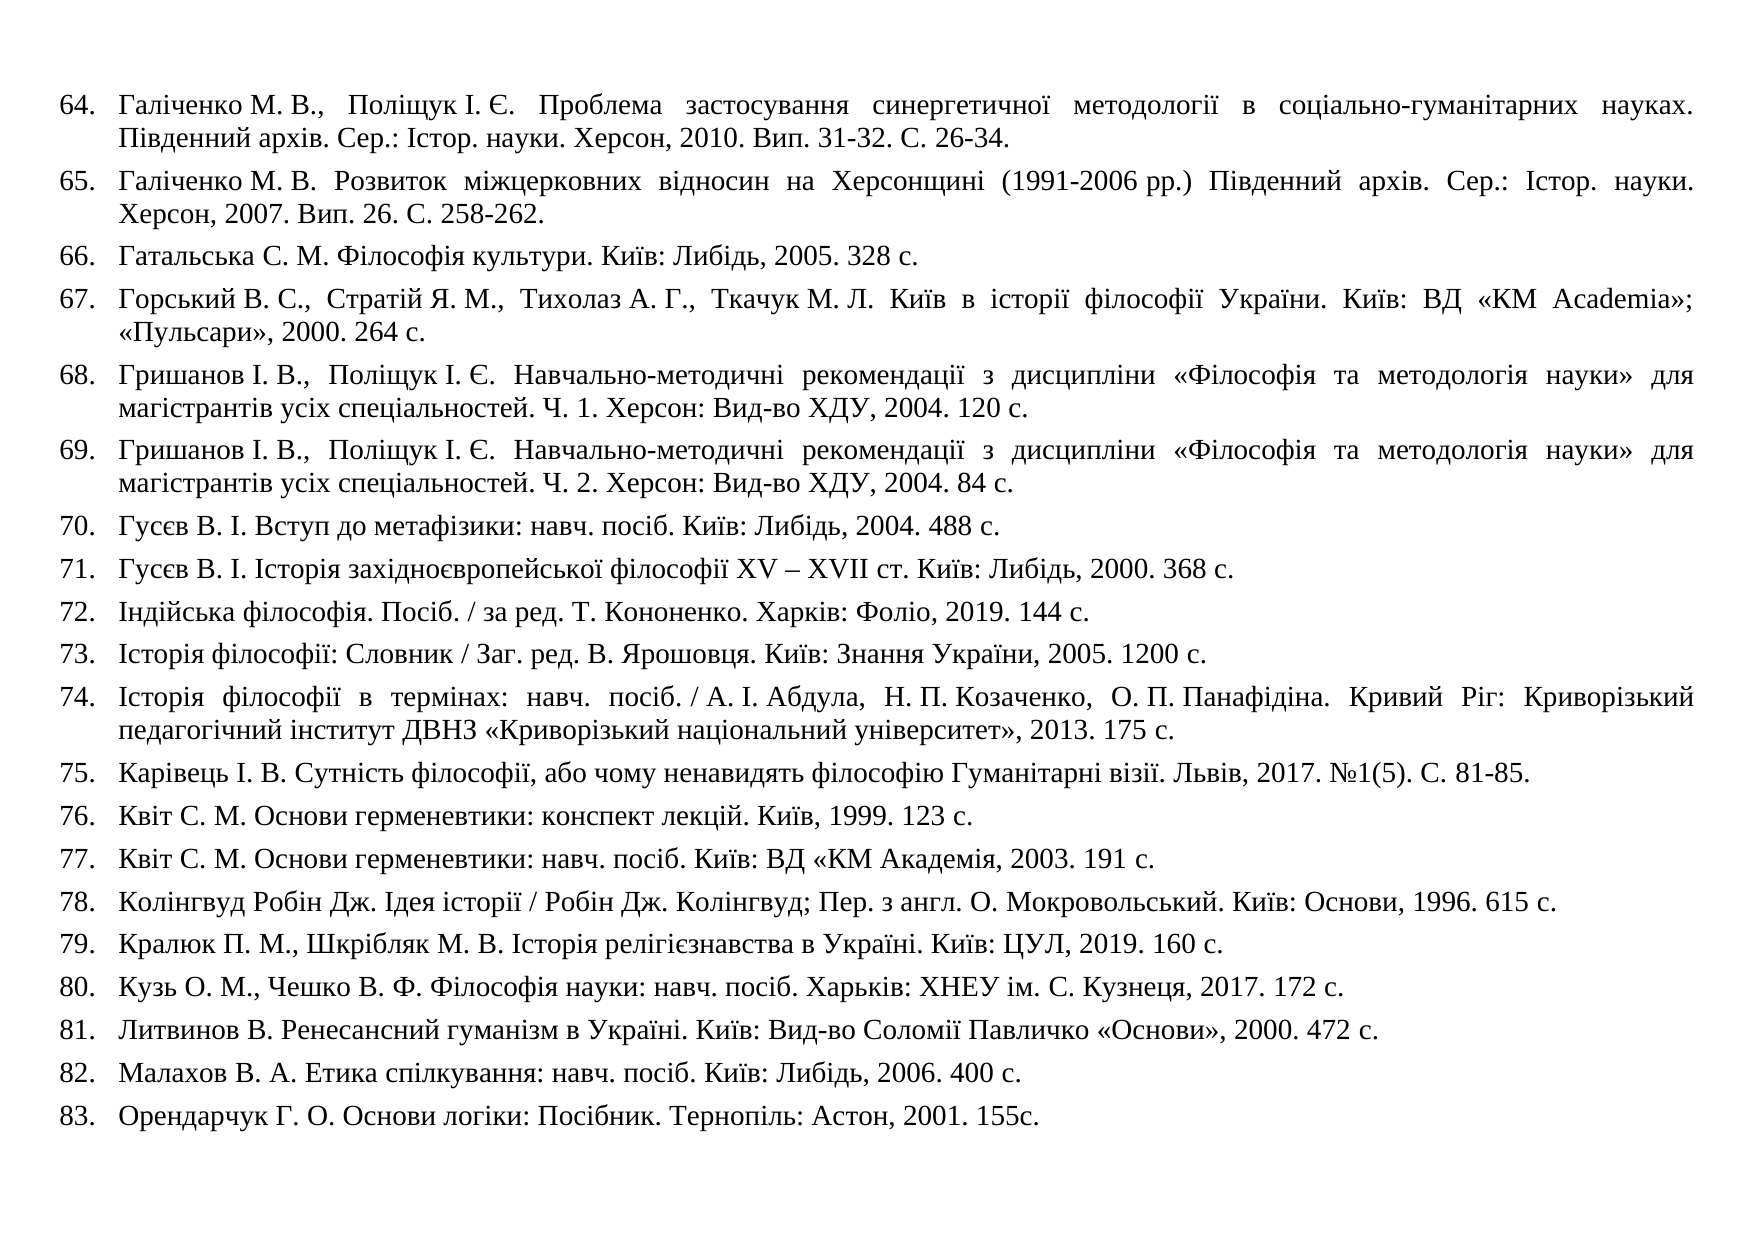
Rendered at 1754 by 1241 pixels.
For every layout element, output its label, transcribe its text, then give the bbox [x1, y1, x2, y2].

list Орендарчук Г. О. Основи логіки: Посібник. Тернопіль: Астон, 2001. 155с. [59, 1100, 1695, 1132]
list Галіченко М. В. Розвиток міжцерковних відносин на Херсонщині (1991-2006 рр.) Південний архів. Сер.: Істор. науки. Херсон, 2007. Вип. 26. С. 258-262. [59, 164, 1695, 229]
list Малахов В. А. Етика спілкування: навч. посіб. Київ: Либідь, 2006. 400 с. [59, 1057, 1695, 1089]
list Горський В. С., Стратій Я. М., Тихолаз А. Г., Ткачук М. Л. Київ в історії філософії України. Київ: ВД «КМ Academia»; «Пульсари», 2000. 264 с. [59, 283, 1695, 348]
list Гришанов І. В., Поліщук І. Є. Навчально-методичні рекомендації з дисципліни «Філософія та методологія науки» для магістрантів усіх спеціальностей. Ч. 2. Херсон: Вид-во ХДУ, 2004. 84 с. [59, 434, 1695, 499]
list Карівець І. В. Сутність філософії, або чому ненавидять філософію Гуманітарні візії. Львів, 2017. №1(5). С. 81-85. [59, 756, 1695, 789]
list Гатальська С. М. Філософія культури. Київ: Либідь, 2005. 328 с. [59, 240, 1695, 272]
list Кузь О. М., Чешко В. Ф. Філософія науки: навч. посіб. Харьків: ХНЕУ ім. С. Кузнеця, 2017. 172 с. [59, 971, 1695, 1003]
list Гусєв В. І. Історія західноєвропейської філософії XV – XVII ст. Київ: Либідь, 2000. 368 с. [59, 552, 1695, 584]
list Гришанов І. В., Поліщук І. Є. Навчально-методичні рекомендації з дисципліни «Філософія та методологія науки» для магістрантів усіх спеціальностей. Ч. 1. Херсон: Вид-во ХДУ, 2004. 120 с. [59, 358, 1695, 423]
list Кралюк П. М., Шкрібляк М. В. Історія релігієзнавства в Україні. Київ: ЦУЛ, 2019. 160 с. [59, 928, 1695, 961]
list Квіт С. М. Основи герменевтики: конспект лекцій. Київ, 1999. 123 с. [59, 799, 1695, 832]
list Індійська філософія. Посіб. / за ред. Т. Кононенко. Харків: Фоліо, 2019. 144 с. [59, 595, 1695, 627]
list Гусєв В. І. Вступ до метафізики: навч. посіб. Київ: Либідь, 2004. 488 с. [59, 509, 1695, 542]
list Історія філософії: Словник / Заг. ред. В. Ярошовця. Київ: Знання України, 2005. 1200 с. [59, 638, 1695, 670]
list Галіченко М. В., Поліщук І. Є. Проблема застосування синергетичної методології в соціально-гуманітарних науках. Південний архів. Сер.: Істор. науки. Херсон, 2010. Вип. 31-32. С. 26-34. [59, 89, 1695, 154]
list Квіт С. М. Основи герменевтики: навч. посіб. Київ: ВД «КМ Академія, 2003. 191 с. [59, 842, 1695, 875]
list Колінгвуд Робін Дж. Ідея історії / Робін Дж. Колінгвуд; Пер. з англ. О. Мокровольський. Київ: Основи, 1996. 615 с. [59, 885, 1695, 918]
list Історія філософії в термінах: навч. посiб. / А. I. Абдула, Н. П. Козаченко, О. П. Панафiдiна. Кривий Рiг: Криворiзький педагогiчний iнститут ДВНЗ «Криворiзький нацiональний унiверситет», 2013. 175 c. [59, 681, 1695, 746]
list Литвинов В. Ренесансний гуманізм в Україні. Київ: Вид-во Соломії Павличко «Основи», 2000. 472 с. [59, 1014, 1695, 1046]
